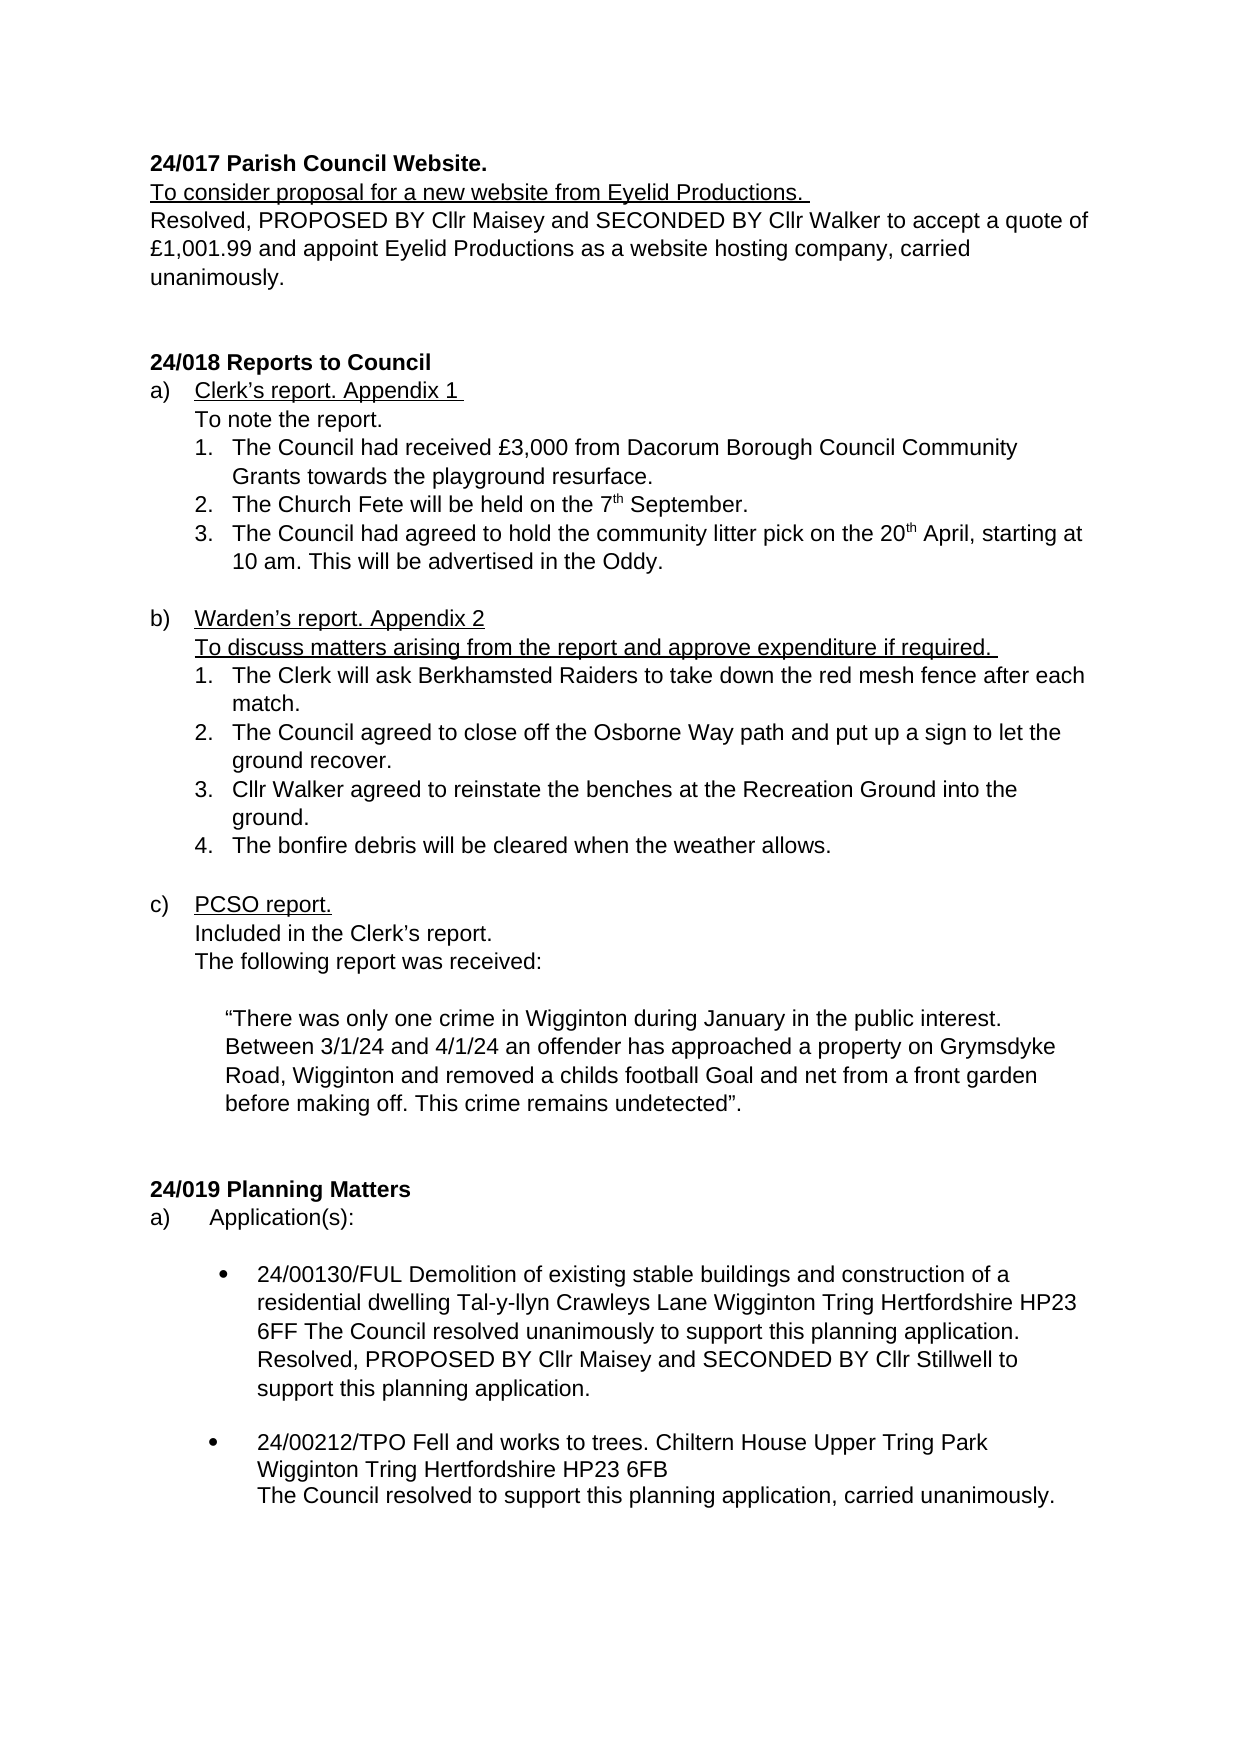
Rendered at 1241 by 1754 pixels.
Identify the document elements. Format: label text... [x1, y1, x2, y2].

list Application(s): [150, 1204, 1090, 1230]
text Included in the Clerk’s report. [150, 919, 1090, 946]
text The Council resolved to support this planning application, carried unanimously. [257, 1482, 1090, 1508]
list The Council agreed to close off the Osborne Way path and put up a sign to let the ground recover. [194, 719, 1090, 773]
list The Council had received £3,000 from Dacorum Borough Council Community Grants towards the playground resurface. [194, 434, 1090, 489]
list Resolved, PROPOSED BY Cllr Maisey and SECONDED BY Cllr Stillwell to support this planning application. [257, 1346, 1090, 1401]
text “There was only one crime in Wigginton during January in the public interest. Between 3/1/24 and 4/1/24 an offender has approached a property on Grymsdyke Road, Wigginton and removed a childs football Goal and net from a front garden before making off. This crime remains undetected”. [225, 1005, 1090, 1117]
list PCSO report. [150, 891, 1090, 917]
text 24/019 Planning Matters [150, 1176, 1090, 1202]
text Resolved, PROPOSED BY Cllr Maisey and SECONDED BY Cllr Walker to accept a quote of £1,001.99 and appoint Eyelid Productions as a website hosting company, carried unanimously. [150, 207, 1090, 290]
text 24/017 Parish Council Website. [150, 150, 1090, 176]
list 24/00212/TPO Fell and works to trees. Chiltern House Upper Tring Park Wigginton Tring Hertfordshire HP23 6FB [209, 1429, 1090, 1482]
list To discuss matters arising from the report and approve expenditure if required. [194, 633, 1090, 660]
list The bonfire debris will be cleared when the weather allows. [194, 832, 1090, 859]
text The following report was received: [150, 948, 1090, 974]
list The Church Fete will be held on the 7th September. [194, 491, 1090, 518]
list 24/00130/FUL Demolition of existing stable buildings and construction of a residential dwelling Tal-y-llyn Crawleys Lane Wigginton Tring Hertfordshire HP23 6FF The Council resolved unanimously to support this planning application. [219, 1261, 1090, 1344]
list Warden’s report. Appendix 2 [150, 605, 1090, 631]
list The Council had agreed to hold the community litter pick on the 20th April, starting at 10 am. This will be advertised in the Oddy. [194, 520, 1090, 574]
list 24/018 Reports to Council [150, 349, 1090, 375]
list Clerk’s report. Appendix 1 [150, 377, 1090, 404]
list To note the report. [194, 406, 1090, 432]
text To consider proposal for a new website from Eyelid Productions. [150, 178, 1090, 205]
list The Clerk will ask Berkhamsted Raiders to take down the red mesh fence after each match. [194, 662, 1090, 717]
list Cllr Walker agreed to reinstate the benches at the Recreation Ground into the ground. [194, 776, 1090, 830]
